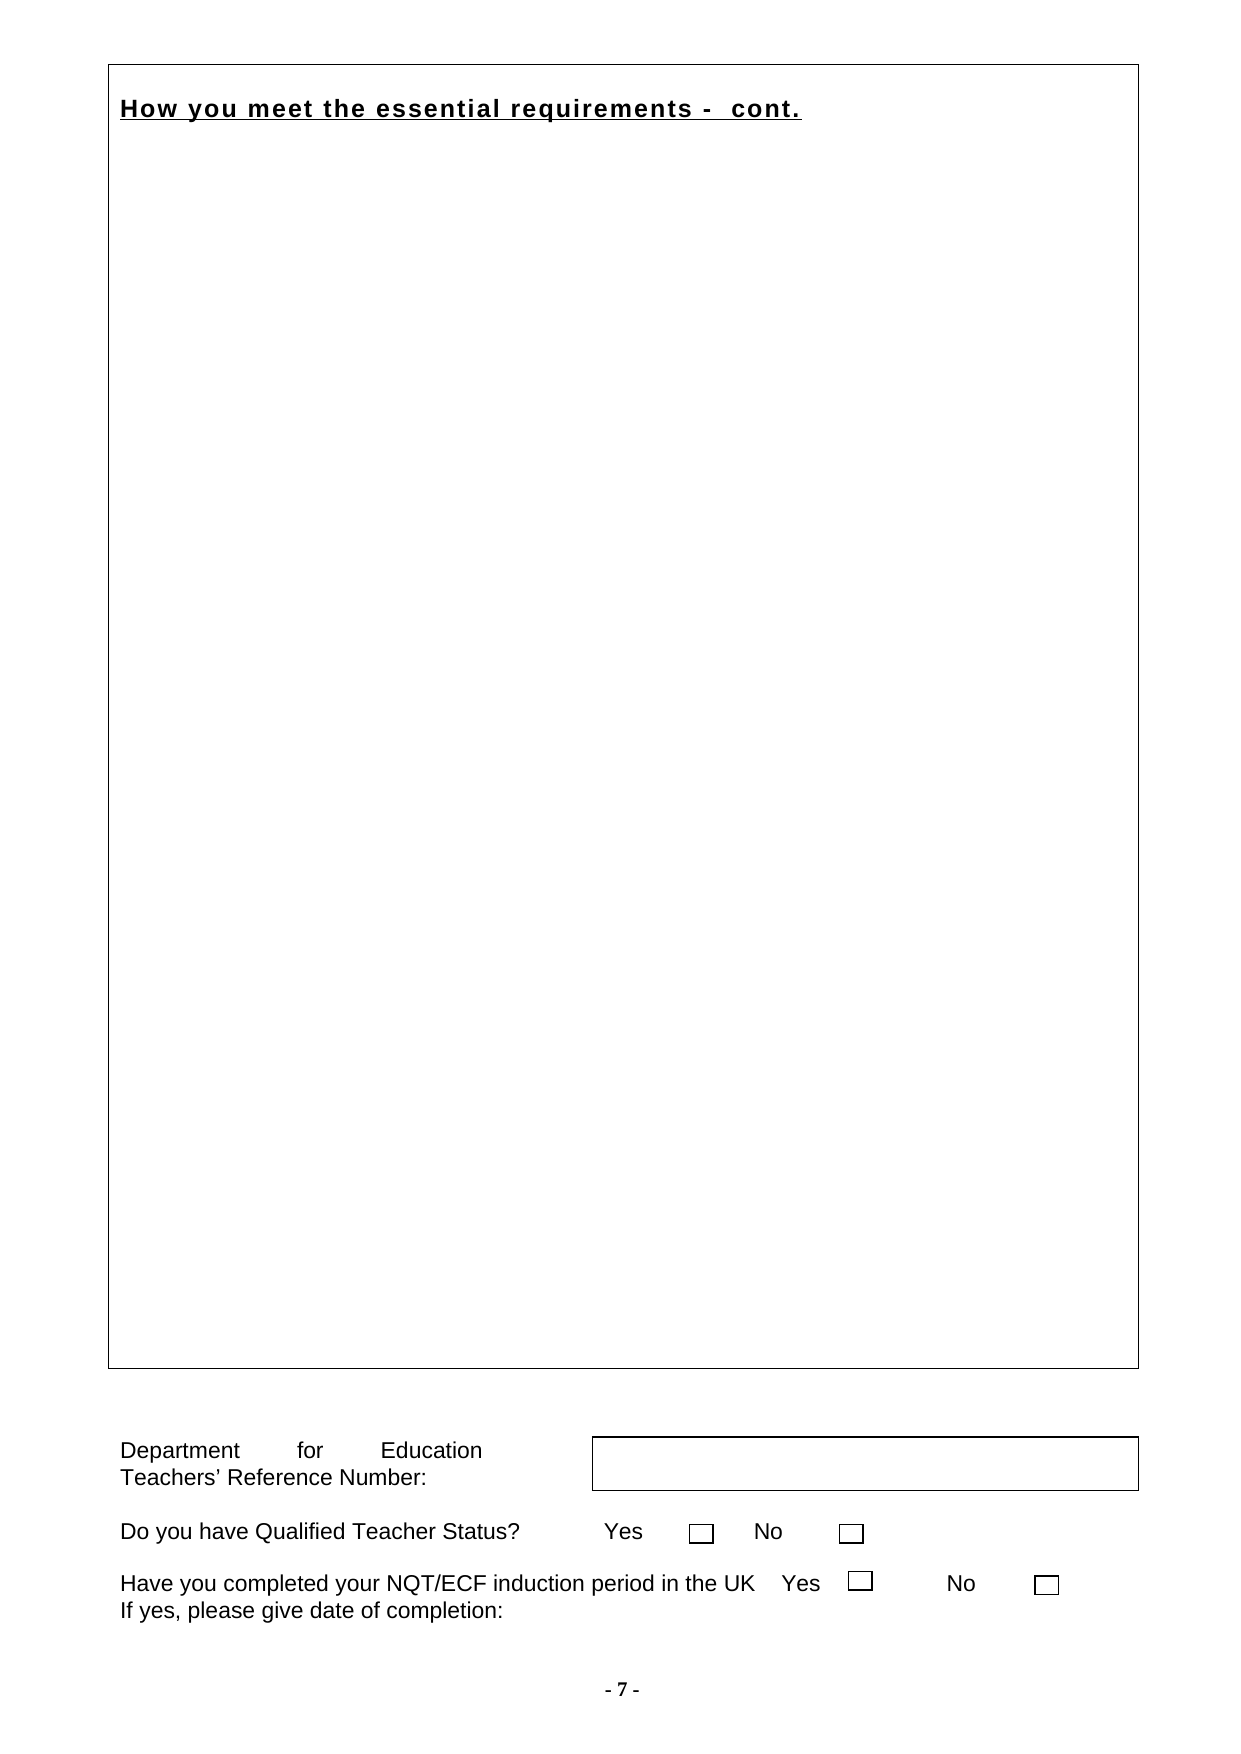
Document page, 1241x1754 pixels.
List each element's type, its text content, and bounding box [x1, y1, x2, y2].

text Have you completed your NQT/ECF induction period in the UK Yes No [120, 1570, 1166, 1597]
table_cell Yes No [592, 1491, 1139, 1570]
table_cell Do you have Qualified Teacher Status? [109, 1490, 592, 1570]
text If yes, please give date of completion: [120, 1597, 1166, 1623]
table_header Department for Education Teachers’ Reference Number: [109, 1436, 592, 1490]
table_header [593, 1438, 1138, 1490]
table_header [109, 65, 1138, 1368]
